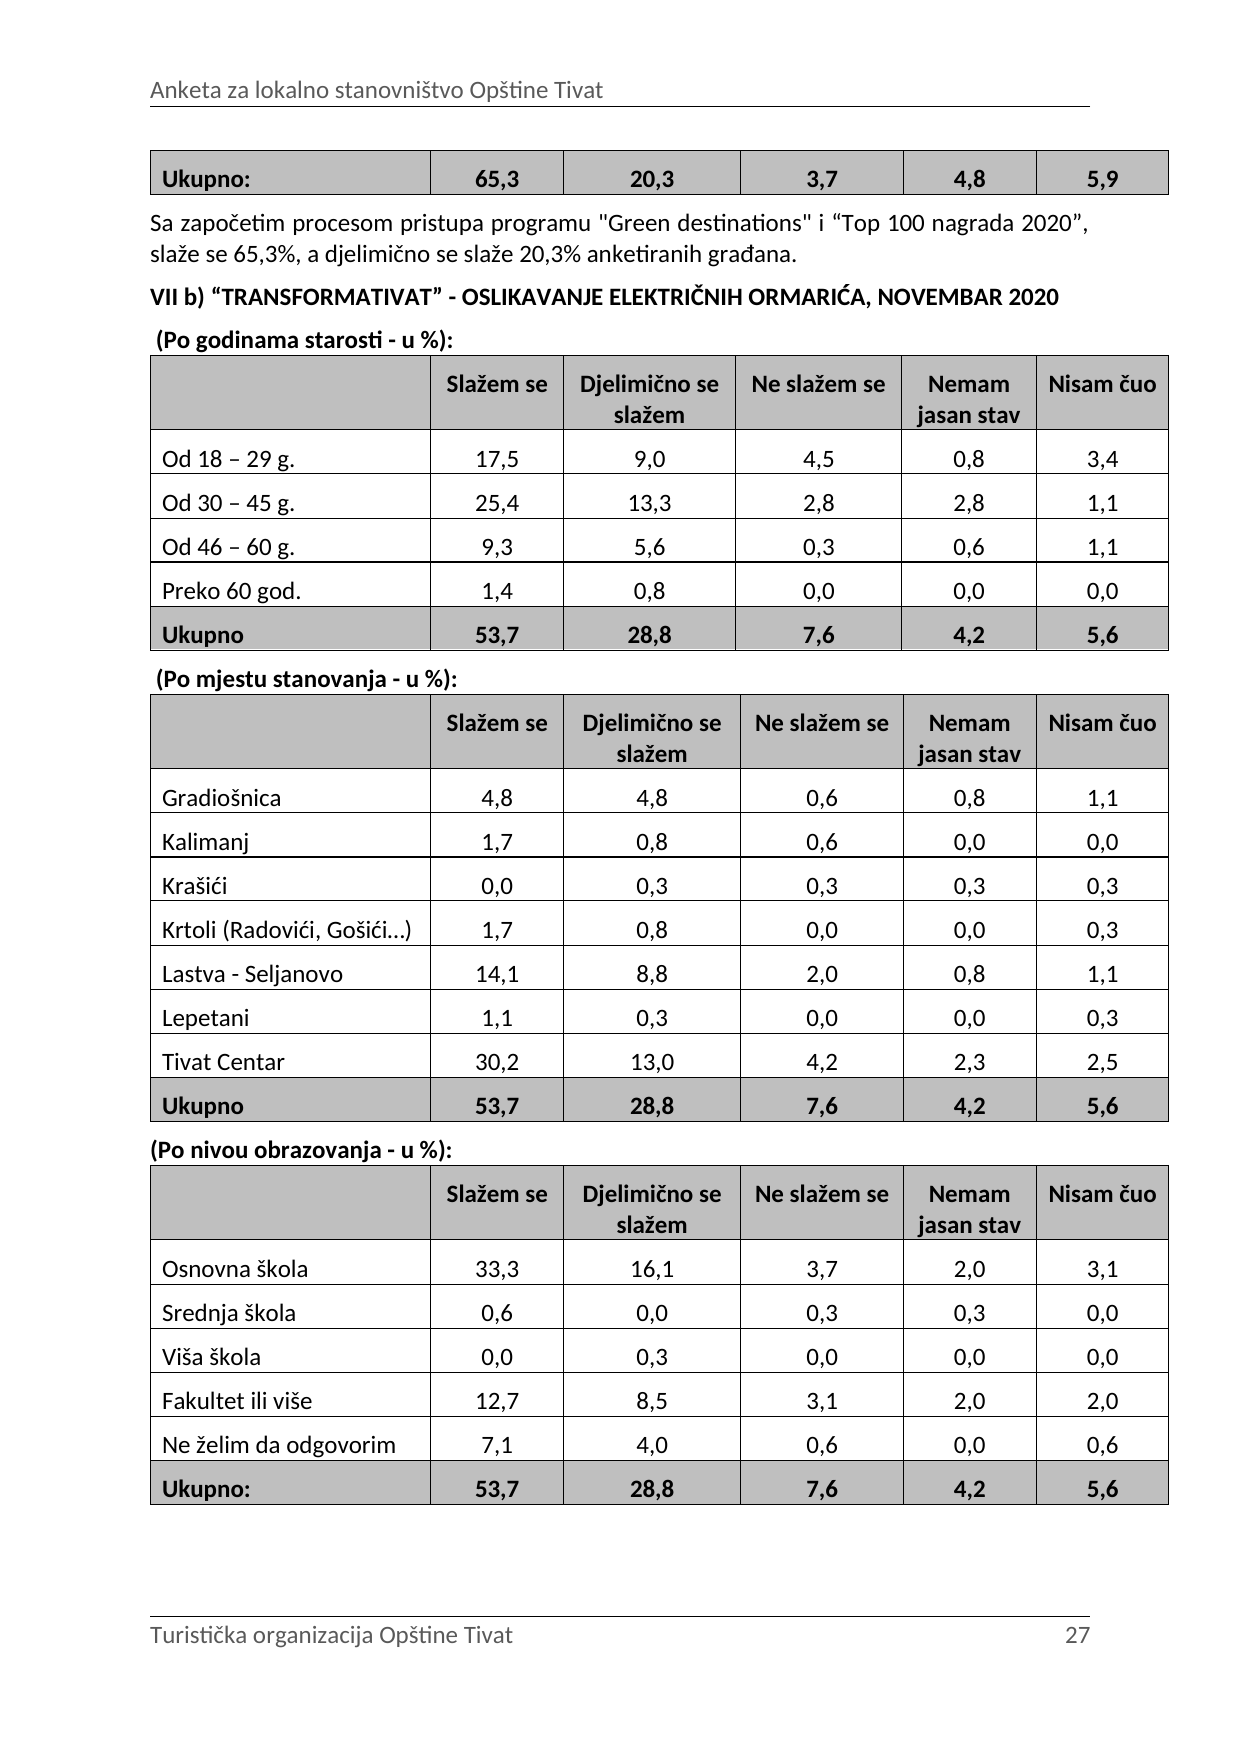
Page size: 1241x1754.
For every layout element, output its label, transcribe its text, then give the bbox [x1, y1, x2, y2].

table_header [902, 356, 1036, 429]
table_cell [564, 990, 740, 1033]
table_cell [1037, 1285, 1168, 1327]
text VII b) “TRANSFORMATIVAT” - OSLIKAVANJE ELEKTRIČNIH ORMARIĆA, NOVEMBAR 2020 [150, 281, 1090, 312]
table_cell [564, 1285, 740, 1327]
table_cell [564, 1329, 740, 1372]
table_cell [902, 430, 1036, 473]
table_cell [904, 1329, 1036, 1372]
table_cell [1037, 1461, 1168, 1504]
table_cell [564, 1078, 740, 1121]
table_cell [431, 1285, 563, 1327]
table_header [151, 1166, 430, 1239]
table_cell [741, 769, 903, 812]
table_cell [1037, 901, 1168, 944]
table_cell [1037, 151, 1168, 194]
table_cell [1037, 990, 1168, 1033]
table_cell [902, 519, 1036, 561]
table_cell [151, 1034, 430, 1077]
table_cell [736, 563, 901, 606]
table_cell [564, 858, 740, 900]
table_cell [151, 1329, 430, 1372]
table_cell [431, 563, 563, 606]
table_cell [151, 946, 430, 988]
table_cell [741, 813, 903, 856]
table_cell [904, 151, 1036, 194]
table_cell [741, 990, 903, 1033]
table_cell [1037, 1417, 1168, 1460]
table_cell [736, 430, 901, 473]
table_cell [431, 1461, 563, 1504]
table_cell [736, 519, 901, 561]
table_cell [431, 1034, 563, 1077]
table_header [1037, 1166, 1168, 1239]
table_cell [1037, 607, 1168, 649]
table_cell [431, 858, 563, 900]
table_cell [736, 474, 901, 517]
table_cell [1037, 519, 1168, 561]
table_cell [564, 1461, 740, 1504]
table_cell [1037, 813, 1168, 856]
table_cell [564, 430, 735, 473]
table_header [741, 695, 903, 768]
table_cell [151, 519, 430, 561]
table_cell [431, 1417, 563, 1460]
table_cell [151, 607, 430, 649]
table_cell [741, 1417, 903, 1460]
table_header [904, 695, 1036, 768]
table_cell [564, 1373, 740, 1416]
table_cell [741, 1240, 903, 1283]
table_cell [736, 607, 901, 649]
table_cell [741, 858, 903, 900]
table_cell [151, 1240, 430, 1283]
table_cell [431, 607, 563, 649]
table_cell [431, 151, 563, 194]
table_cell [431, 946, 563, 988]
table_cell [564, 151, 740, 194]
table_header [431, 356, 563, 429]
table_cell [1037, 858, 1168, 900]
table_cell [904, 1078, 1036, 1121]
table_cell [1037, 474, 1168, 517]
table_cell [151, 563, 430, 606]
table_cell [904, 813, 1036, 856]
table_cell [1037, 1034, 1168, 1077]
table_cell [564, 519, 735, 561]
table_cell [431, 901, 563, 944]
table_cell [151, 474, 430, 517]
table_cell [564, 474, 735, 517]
text (Po mjestu stanovanja - u %): [150, 663, 1090, 694]
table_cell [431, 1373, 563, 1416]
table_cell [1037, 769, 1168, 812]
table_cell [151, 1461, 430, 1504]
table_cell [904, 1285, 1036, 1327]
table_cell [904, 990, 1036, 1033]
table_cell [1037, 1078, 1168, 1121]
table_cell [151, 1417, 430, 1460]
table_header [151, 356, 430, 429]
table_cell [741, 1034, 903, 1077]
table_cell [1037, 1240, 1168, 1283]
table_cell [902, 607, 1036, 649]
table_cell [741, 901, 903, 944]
text (Po godinama starosti - u %): [150, 324, 1090, 355]
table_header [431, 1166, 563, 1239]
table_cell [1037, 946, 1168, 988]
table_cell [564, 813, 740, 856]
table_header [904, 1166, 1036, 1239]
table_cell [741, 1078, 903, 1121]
text (Po nivou obrazovanja - u %): [150, 1134, 1090, 1165]
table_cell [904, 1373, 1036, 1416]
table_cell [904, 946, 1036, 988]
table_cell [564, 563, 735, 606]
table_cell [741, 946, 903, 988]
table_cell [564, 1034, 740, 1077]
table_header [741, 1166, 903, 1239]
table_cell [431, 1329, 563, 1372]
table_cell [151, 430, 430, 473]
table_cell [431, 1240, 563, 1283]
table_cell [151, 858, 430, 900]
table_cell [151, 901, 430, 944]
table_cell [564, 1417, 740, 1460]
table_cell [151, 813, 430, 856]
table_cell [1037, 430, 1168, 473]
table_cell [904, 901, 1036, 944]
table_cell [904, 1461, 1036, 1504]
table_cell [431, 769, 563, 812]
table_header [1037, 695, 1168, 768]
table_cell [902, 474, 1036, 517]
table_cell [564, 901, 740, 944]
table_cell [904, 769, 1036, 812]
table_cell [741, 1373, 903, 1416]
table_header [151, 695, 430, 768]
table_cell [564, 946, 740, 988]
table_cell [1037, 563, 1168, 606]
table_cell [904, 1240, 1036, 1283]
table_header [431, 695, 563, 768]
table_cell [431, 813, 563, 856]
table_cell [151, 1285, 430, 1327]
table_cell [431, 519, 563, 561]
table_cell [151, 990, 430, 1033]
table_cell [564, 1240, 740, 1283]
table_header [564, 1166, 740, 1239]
text Sa započetim procesom pristupa programu "Green destinations" i “Top 100 nagrada 2020”, slaže se 65,3%, a djelimično se slaže 20,3% anketiranih građana. [150, 208, 1090, 269]
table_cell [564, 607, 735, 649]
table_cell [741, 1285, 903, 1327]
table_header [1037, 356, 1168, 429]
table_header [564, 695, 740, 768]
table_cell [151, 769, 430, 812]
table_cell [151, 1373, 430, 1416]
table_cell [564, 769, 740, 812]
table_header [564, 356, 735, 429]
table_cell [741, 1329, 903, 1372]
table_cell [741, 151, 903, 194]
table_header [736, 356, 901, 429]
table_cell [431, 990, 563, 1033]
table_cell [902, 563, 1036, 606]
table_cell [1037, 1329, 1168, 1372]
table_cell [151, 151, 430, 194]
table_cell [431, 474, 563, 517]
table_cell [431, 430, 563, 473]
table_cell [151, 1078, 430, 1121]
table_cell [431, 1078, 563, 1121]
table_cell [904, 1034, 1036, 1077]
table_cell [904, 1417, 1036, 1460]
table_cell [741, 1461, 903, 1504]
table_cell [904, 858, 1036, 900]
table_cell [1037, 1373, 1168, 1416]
